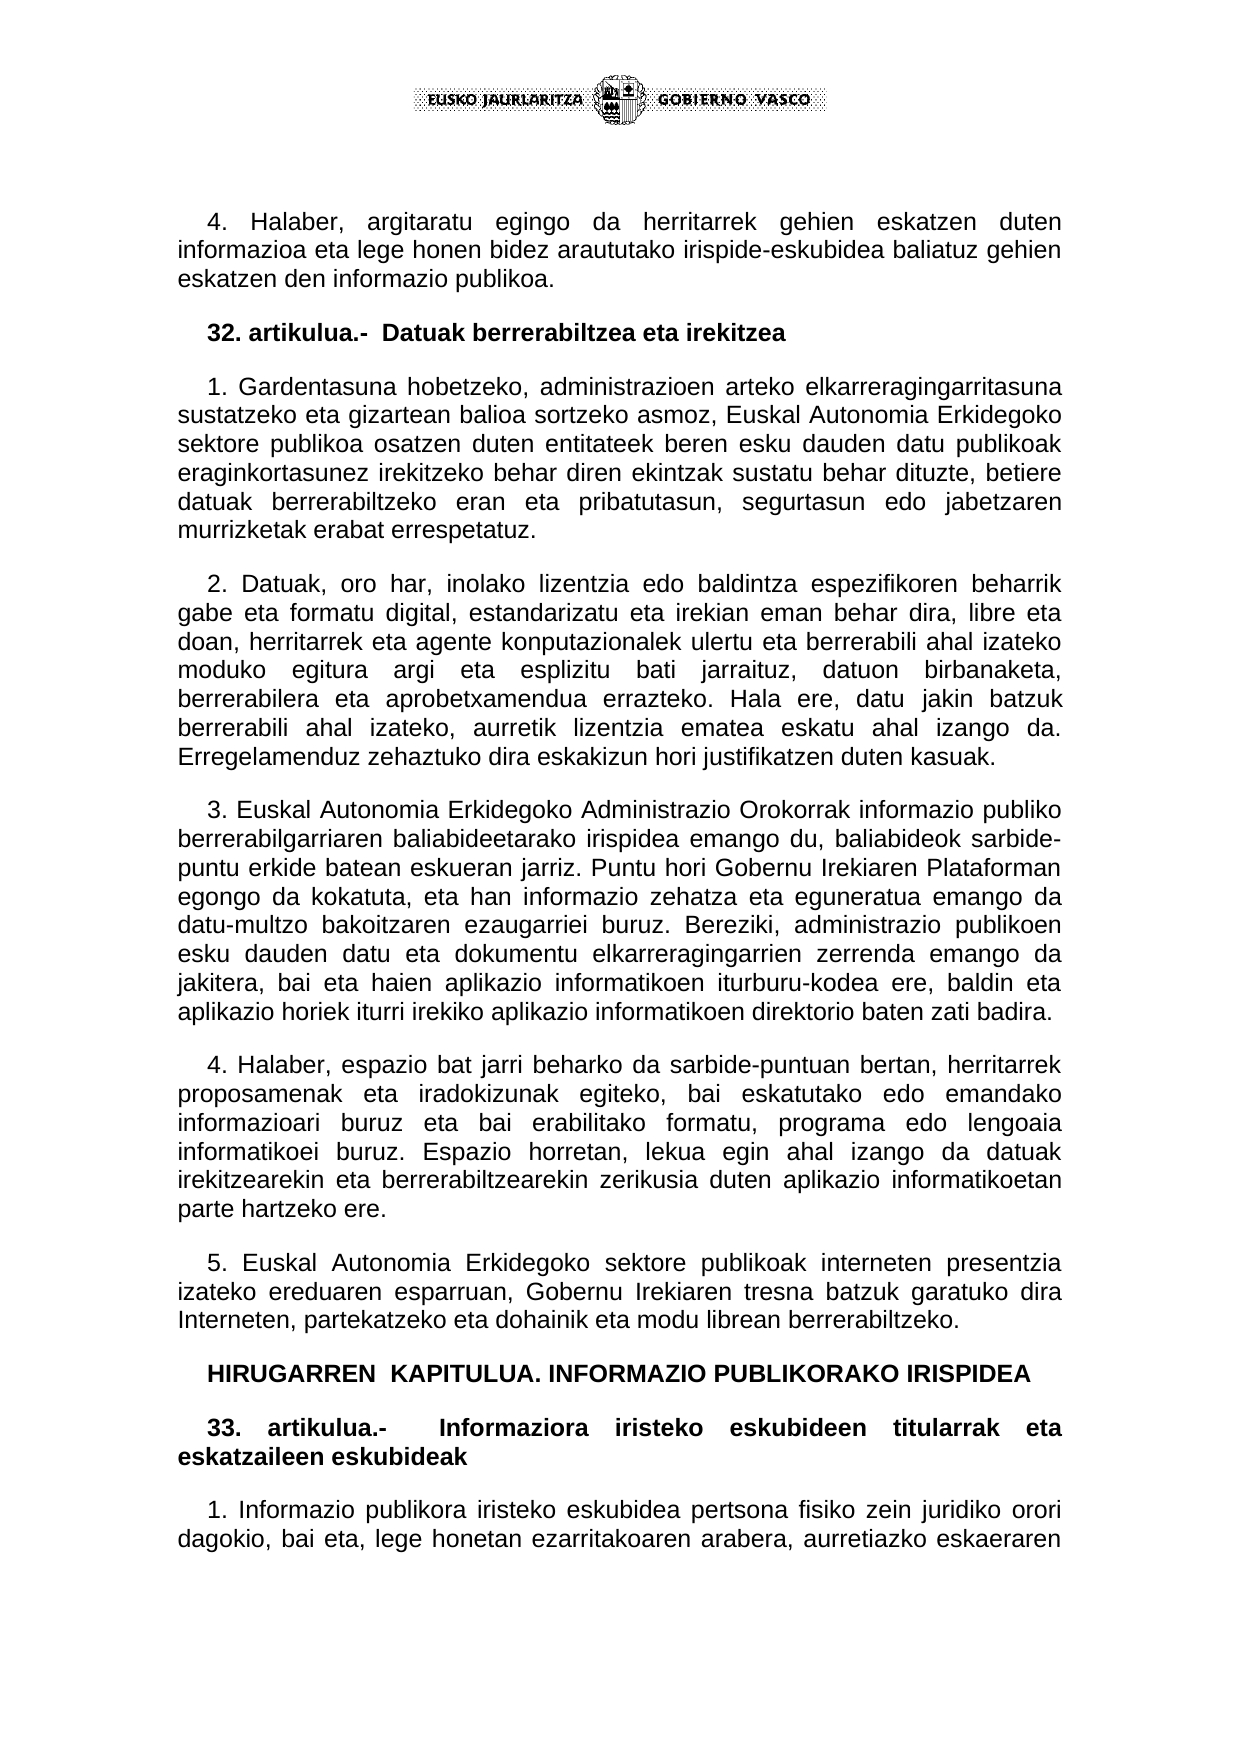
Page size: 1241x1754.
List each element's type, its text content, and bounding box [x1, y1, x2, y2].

subtitle 33. artikulua.- Informaziora iristeko eskubideen titularrak eta eskatzaileen eskubideak [177, 1413, 1063, 1471]
subtitle 32. artikulua.- Datuak berrerabiltzea eta irekitzea [177, 318, 1063, 347]
text 4. Halaber, espazio bat jarri beharko da sarbide-puntuan bertan, herritarrek proposamenak eta iradokizunak egiteko, bai eskatutako edo emandako informazioari buruz eta bai erabilitako formatu, programa edo lengoaia informatikoei buruz. Espazio horretan, lekua egin ahal izango da datuak irekitzearekin eta berrerabiltzearekin zerikusia duten aplikazio informatikoetan parte hartzeko ere. [177, 1051, 1063, 1223]
subtitle HIRUGARREN KAPITULUA. INFORMAZIO PUBLIKORAKO IRISPIDEA [177, 1359, 1063, 1388]
text 4. Halaber, argitaratu egingo da herritarrek gehien eskatzen duten informazioa eta lege honen bidez araututako irispide-eskubidea baliatuz gehien eskatzen den informazio publikoa. [177, 207, 1063, 293]
text 2. Datuak, oro har, inolako lizentzia edo baldintza espezifikoren beharrik gabe eta formatu digital, estandarizatu eta irekian eman behar dira, libre eta doan, herritarrek eta agente konputazionalek ulertu eta berrerabili ahal izateko moduko egitura argi eta esplizitu bati jarraituz, datuon birbanaketa, berrerabilera eta aprobetxamendua errazteko. Hala ere, datu jakin batzuk berrerabili ahal izateko, aurretik lizentzia ematea eskatu ahal izango da. Erregelamenduz zehaztuko dira eskakizun hori justifikatzen duten kasuak. [177, 569, 1063, 771]
picture [413, 75, 827, 125]
text 3. Euskal Autonomia Erkidegoko Administrazio Orokorrak informazio publiko berrerabilgarriaren baliabideetarako irispidea emango du, baliabideok sarbide-puntu erkide batean eskueran jarriz. Puntu hori Gobernu Irekiaren Plataforman egongo da kokatuta, eta han informazio zehatza eta eguneratua emango da datu-multzo bakoitzaren ezaugarriei buruz. Bereziki, administrazio publikoen esku dauden datu eta dokumentu elkarreragingarrien zerrenda emango da jakitera, bai eta haien aplikazio informatikoen iturburu-kodea ere, baldin eta aplikazio horiek iturri irekiko aplikazio informatikoen direktorio baten zati badira. [177, 796, 1063, 1026]
text 5. Euskal Autonomia Erkidegoko sektore publikoak interneten presentzia izateko ereduaren esparruan, Gobernu Irekiaren tresna batzuk garatuko dira Interneten, partekatzeko eta dohainik eta modu librean berrerabiltzeko. [177, 1248, 1063, 1334]
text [177, 1496, 1063, 1553]
text 1. Gardentasuna hobetzeko, administrazioen arteko elkarreragingarritasuna sustatzeko eta gizartean balioa sortzeko asmoz, Euskal Autonomia Erkidegoko sektore publikoa osatzen duten entitateek beren esku dauden datu publikoak eraginkortasunez irekitzeko behar diren ekintzak sustatu behar dituzte, betiere datuak berrerabiltzeko eran eta pribatutasun, segurtasun edo jabetzaren murrizketak erabat errespetatuz. [177, 372, 1063, 544]
